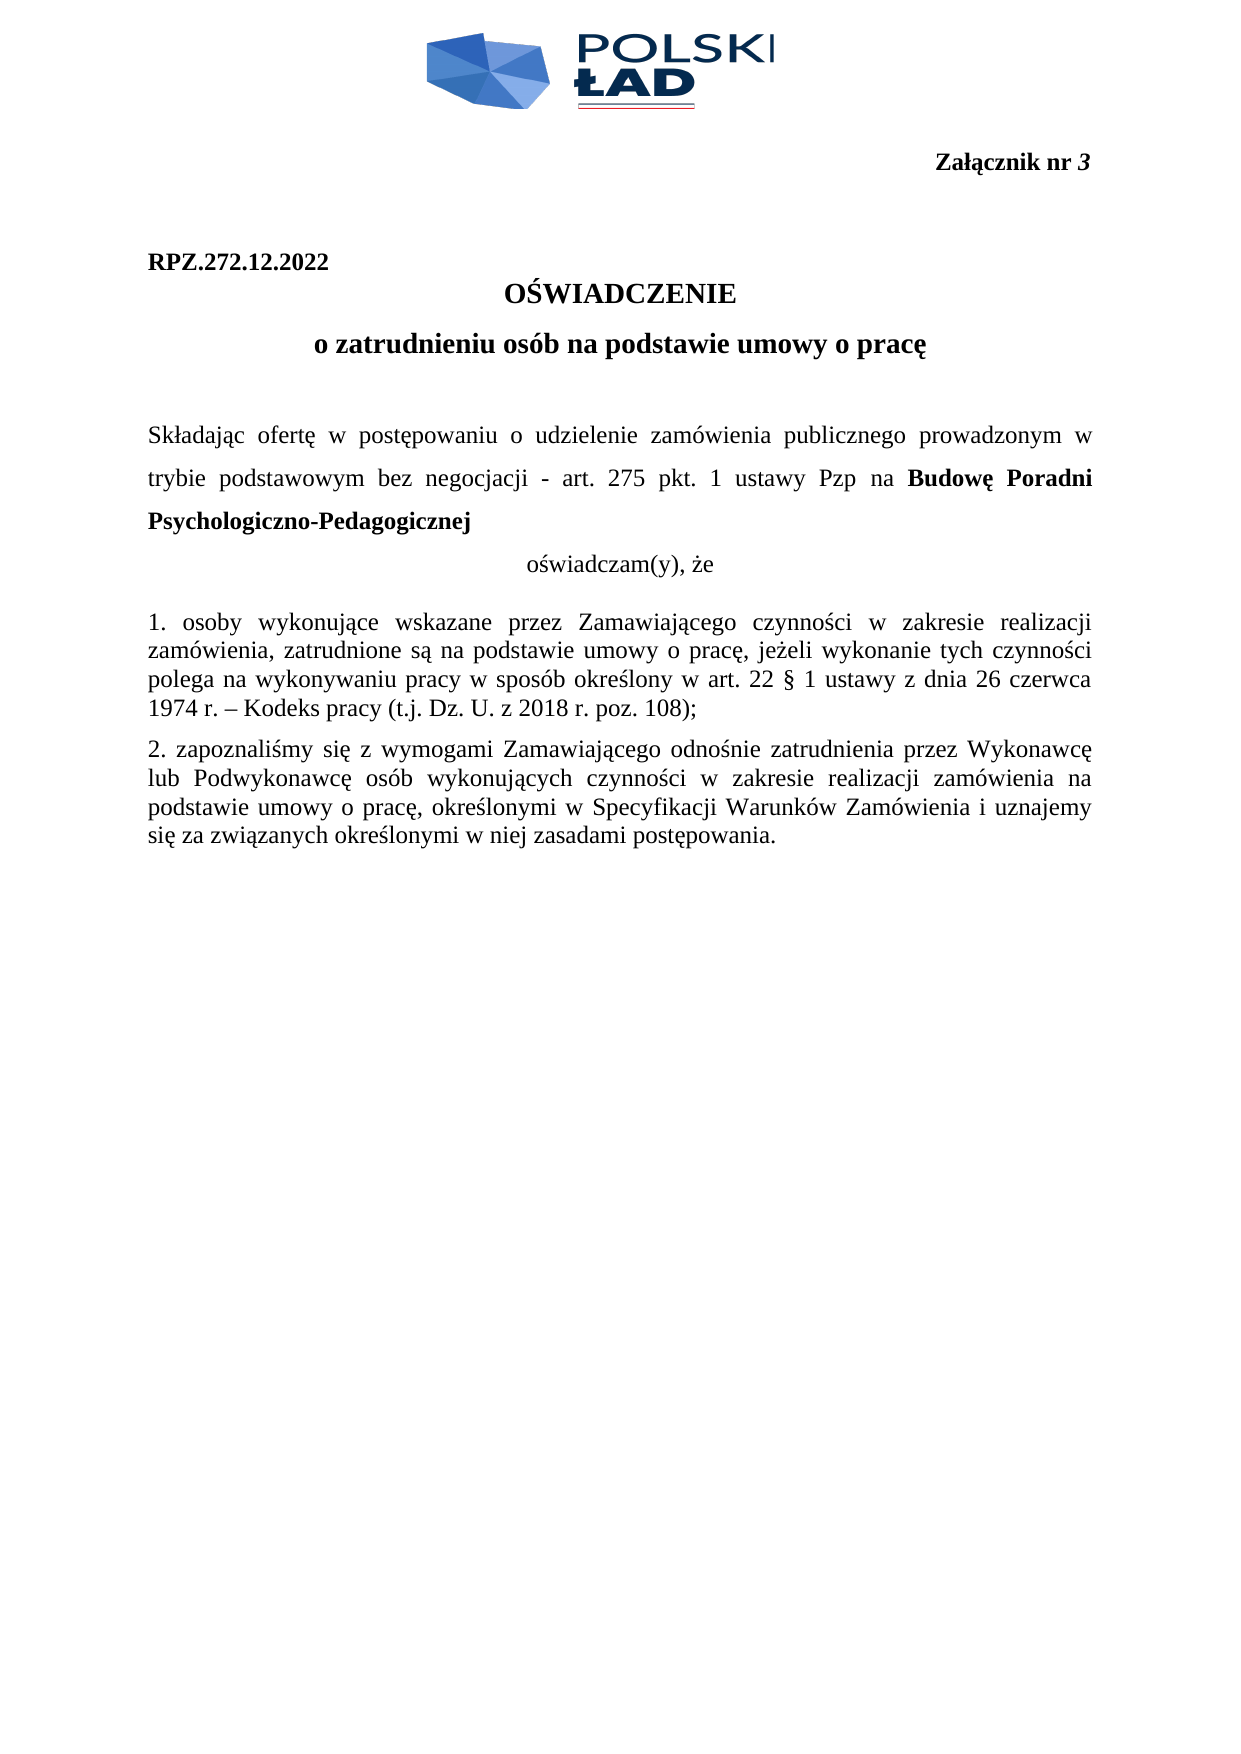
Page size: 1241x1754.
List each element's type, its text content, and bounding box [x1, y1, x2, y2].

text Składając ofertę w postępowaniu o udzielenie zamówienia publicznego prowadzonym w trybie podstawowym bez negocjacji - art. 275 pkt. 1 ustawy Pzp na Budowę Poradni Psychologiczno-Pedagogicznej [148, 420, 1093, 535]
text RPZ.272.12.2022 [148, 247, 1093, 276]
text 2. zapoznaliśmy się z wymogami Zamawiającego odnośnie zatrudnienia przez Wykonawcę lub Podwykonawcę osób wykonujących czynności w zakresie realizacji zamówienia na podstawie umowy o pracę, określonymi w Specyfikacji Warunków Zamówienia i uznajemy się za związanych określonymi w niej zasadami postępowania. [148, 734, 1093, 849]
picture [426, 33, 774, 109]
text o zatrudnieniu osób na podstawie umowy o pracę [148, 326, 1093, 360]
text oświadczam(y), że [148, 549, 1093, 578]
subtitle Załącznik nr 3 [207, 147, 1093, 175]
text OŚWIADCZENIE [148, 276, 1093, 309]
text 1. osoby wykonujące wskazane przez Zamawiającego czynności w zakresie realizacji zamówienia, zatrudnione są na podstawie umowy o pracę, jeżeli wykonanie tych czynności polega na wykonywaniu pracy w sposób określony w art. 22 § 1 ustawy z dnia 26 czerwca 1974 r. – Kodeks pracy (t.j. Dz. U. z 2018 r. poz. 108); [148, 607, 1093, 722]
